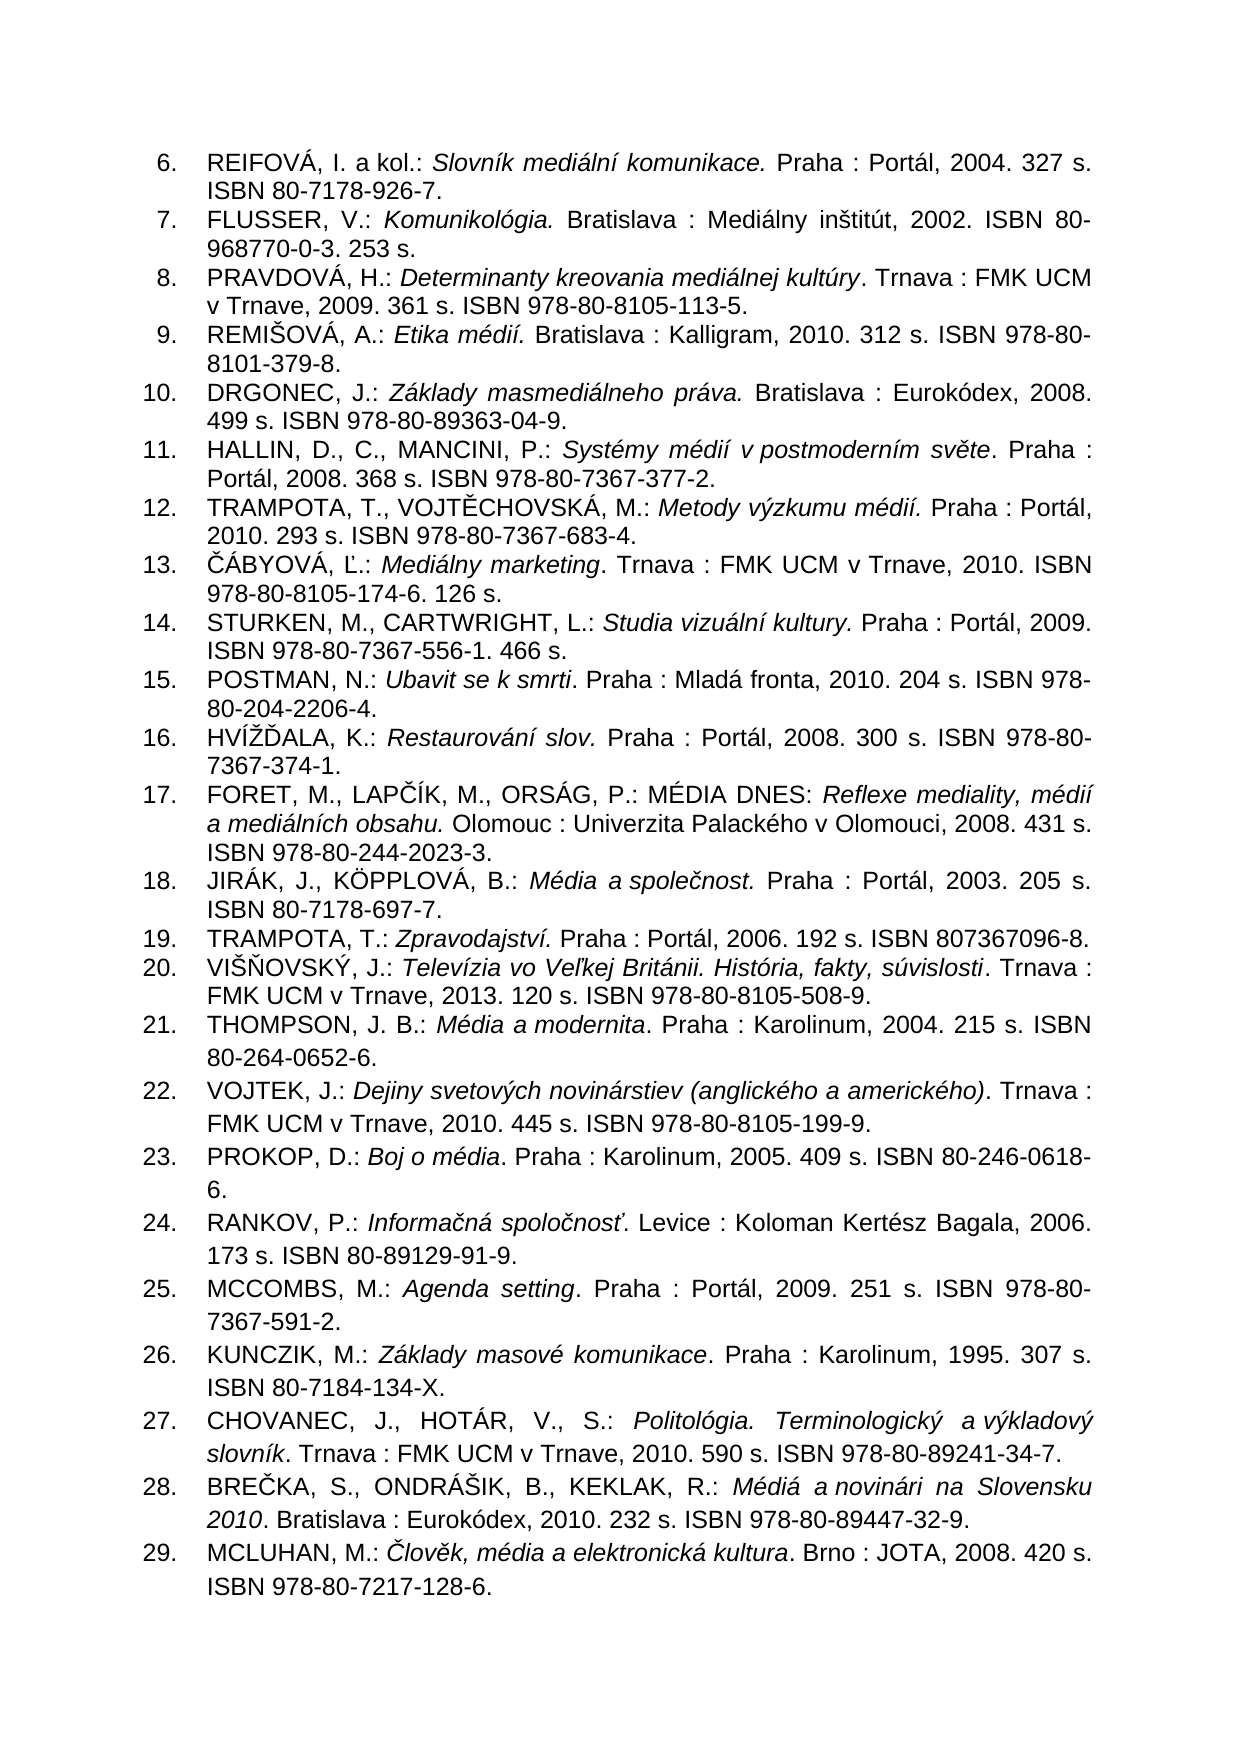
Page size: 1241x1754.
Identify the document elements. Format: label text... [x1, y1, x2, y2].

list Trampota, T., Vojtěchovská, M.: Metody výzkumu médií. Praha : Portál, 2010. 293 s. ISBN 978-80-7367-683-4. [177, 493, 1093, 550]
list McCombs, M.: Agenda setting. Praha : Portál, 2009. 251 s. ISBN 978-80-7367-591-2. [177, 1274, 1093, 1336]
list Sturken, M., Cartwright, L.: Studia vizuální kultury. Praha : Portál, 2009. ISBN 978-80-7367-556-1. 466 s. [177, 608, 1093, 665]
list Chovanec, J., Hotár, V., S.: Politológia. Terminologický a výkladový slovník. Trnava : FMK UCM v Trnave, 2010. 590 s. ISBN 978-80-89241-34-7. [177, 1406, 1093, 1468]
list Remišová, A.: Etika médií. Bratislava : Kalligram, 2010. 312 s. ISBN 978-80-8101-379-8. [177, 320, 1093, 378]
list Hvížďala, K.: Restaurování slov. Praha : Portál, 2008. 300 s. ISBN 978-80-7367-374-1. [177, 723, 1093, 780]
list Hallin, D., C., Mancini, P.: Systémy médií v postmoderním světe. Praha : Portál, 2008. 368 s. ISBN 978-80-7367-377-2. [177, 435, 1093, 493]
list Trampota, T.: Zpravodajství. Praha : Portál, 2006. 192 s. ISBN 807367096-8. [177, 924, 1093, 953]
list Čábyová, Ľ.: Mediálny marketing. Trnava : FMK UCM v Trnave, 2010. ISBN 978-80-8105-174-6. 126 s. [177, 550, 1093, 608]
list Jirák, J., Köpplová, B.: Média a společnost. Praha : Portál, 2003. 205 s. ISBN 80-7178-697-7. [177, 866, 1093, 924]
list Flusser, V.: Komunikológia. Bratislava : Mediálny inštitút, 2002. ISBN 80-968770-0-3. 253 s. [177, 205, 1093, 263]
list Brečka, S., Ondrášik, B., Keklak, R.: Médiá a novinári na Slovensku 2010. Bratislava : Eurokódex, 2010. 232 s. ISBN 978-80-89447-32-9. [177, 1472, 1093, 1534]
list Rankov, P.: Informačná spoločnosť. Levice : Koloman Kertész Bagala, 2006. 173 s. ISBN 80-89129-91-9. [177, 1208, 1093, 1270]
list Prokop, D.: Boj o média. Praha : Karolinum, 2005. 409 s. ISBN 80-246-0618-6. [177, 1142, 1093, 1204]
list McLuhan, M.: Člověk, média a elektronická kultura. Brno : JOTA, 2008. 420 s. ISBN 978-80-7217-128-6. [177, 1538, 1093, 1600]
list Reifová, I. a kol.: Slovník mediální komunikace. Praha : Portál, 2004. 327 s. ISBN 80-7178-926-7. [177, 148, 1093, 205]
list Kunczik, M.: Základy masové komunikace. Praha : Karolinum, 1995. 307 s. ISBN 80-7184-134-X. [177, 1340, 1093, 1402]
list Postman, N.: Ubavit se k smrti. Praha : Mladá fronta, 2010. 204 s. ISBN 978-80-204-2206-4. [177, 665, 1093, 723]
list Foret, M., Lapčík, M., Orság, P.: MÉDIA DNES: Reflexe mediality, médií a mediálních obsahu. Olomouc : Univerzita Palackého v Olomouci, 2008. 431 s. ISBN 978-80-244-2023-3. [177, 780, 1093, 866]
list Pravdová, H.: Determinanty kreovania mediálnej kultúry. Trnava : FMK UCM v Trnave, 2009. 361 s. ISBN 978-80-8105-113-5. [177, 263, 1093, 320]
list Thompson, J. B.: Média a modernita. Praha : Karolinum, 2004. 215 s. ISBN 80-264-0652-6. [177, 1010, 1093, 1072]
list Drgonec, J.: Základy masmediálneho práva. Bratislava : Eurokódex, 2008. 499 s. ISBN 978-80-89363-04-9. [177, 378, 1093, 435]
list Višňovský, J.: Televízia vo Veľkej Británii. História, fakty, súvislosti. Trnava : FMK UCM v Trnave, 2013. 120 s. ISBN 978-80-8105-508-9. [177, 953, 1093, 1010]
list Vojtek, J.: Dejiny svetových novinárstiev (anglického a amerického). Trnava : FMK UCM v Trnave, 2010. 445 s. ISBN 978-80-8105-199-9. [177, 1076, 1093, 1138]
